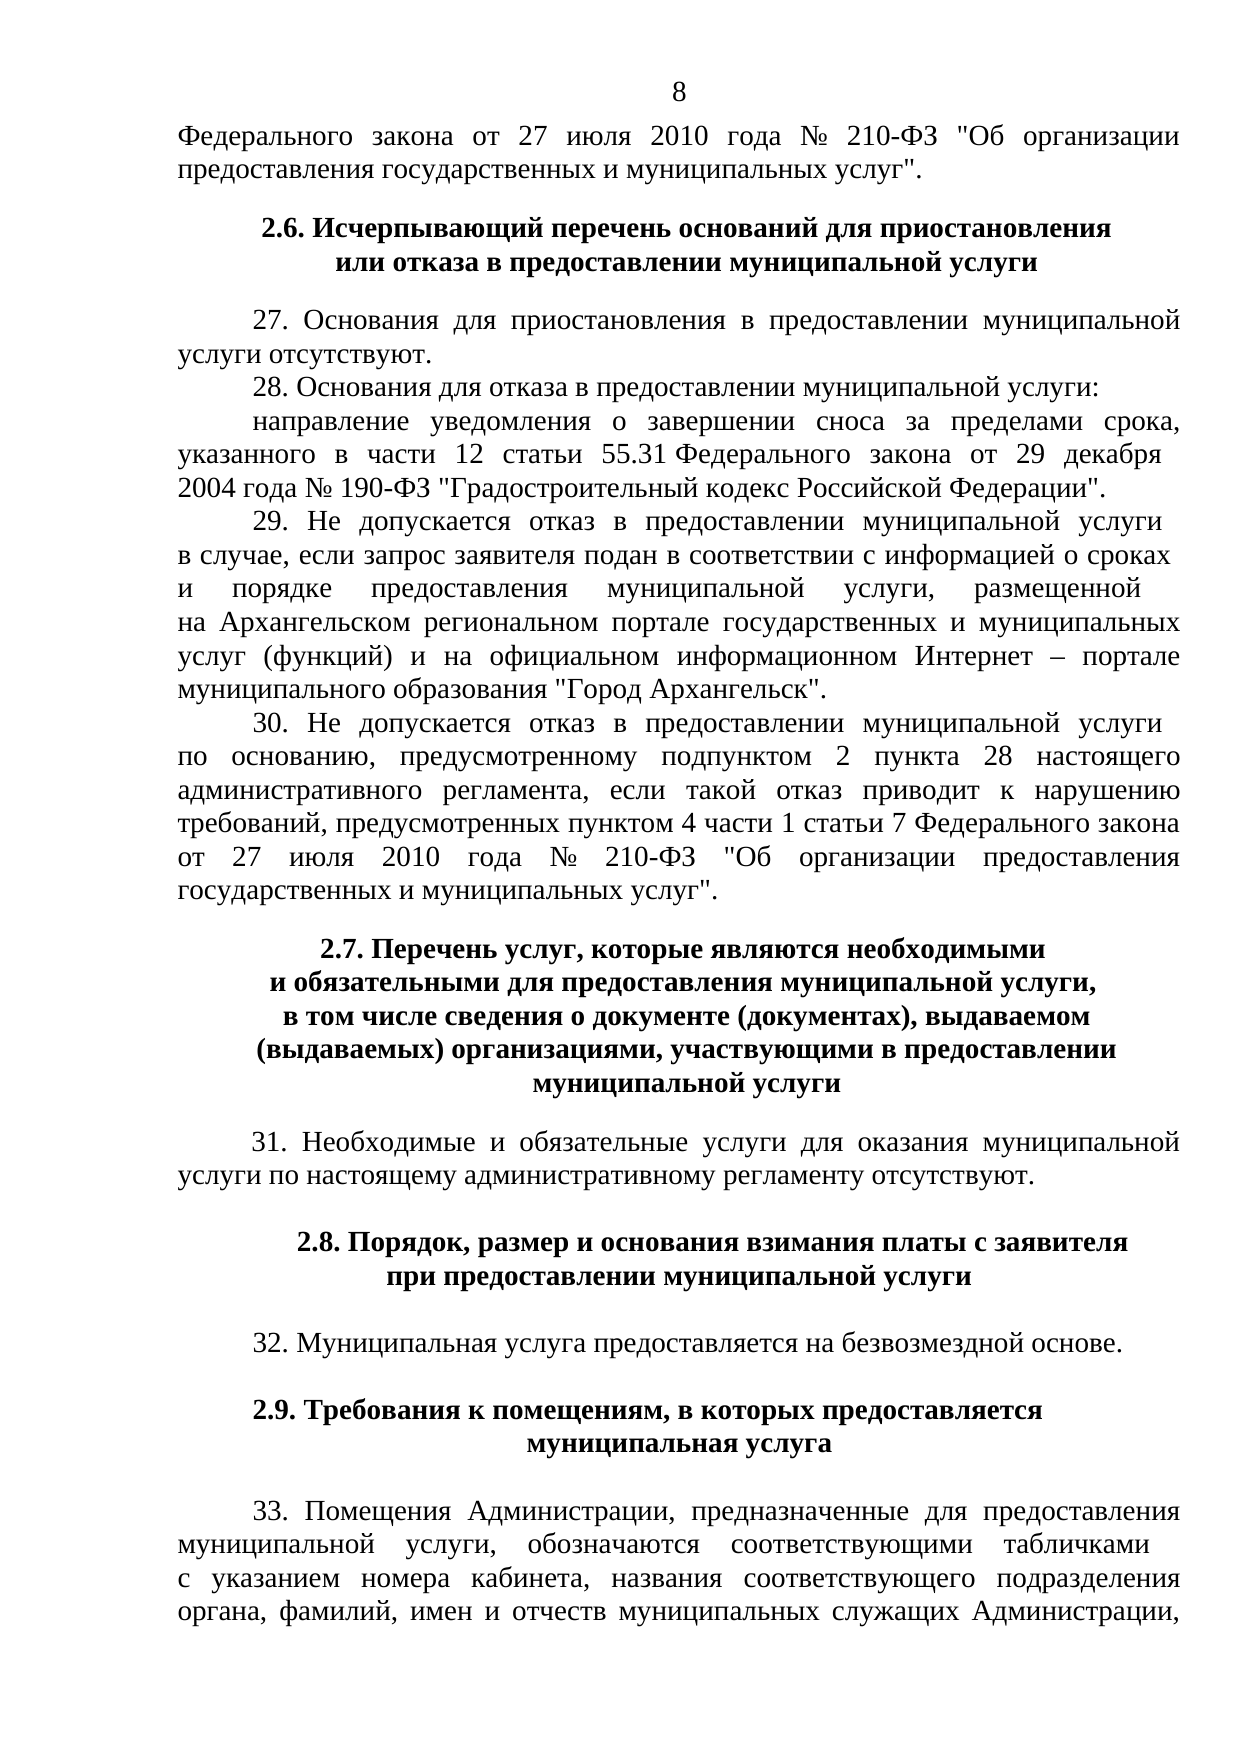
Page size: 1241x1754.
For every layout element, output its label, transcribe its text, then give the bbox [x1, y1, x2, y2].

text 31. Необходимые и обязательные услуги для оказания муниципальной услуги по настоящему административному регламенту отсутствуют. [177, 1124, 1181, 1191]
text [177, 118, 1181, 185]
text 29. Не допускается отказ в предоставлении муниципальной услуги в случае, если запрос заявителя подан в соответствии с информацией о сроках и порядке предоставления муниципальной услуги, размещенной на Архангельском региональном портале государственных и муниципальных услуг (функций) и на официальном информационном Интернет – портале муниципального образования "Город Архангельск". [177, 503, 1181, 705]
text 2.8. Порядок, размер и основания взимания платы с заявителя при предоставлении муниципальной услуги [177, 1224, 1181, 1291]
text 30. Не допускается отказ в предоставлении муниципальной услуги по основанию, предусмотренному подпунктом 2 пункта 28 настоящего административного регламента, если такой отказ приводит к нарушению требований, предусмотренных пунктом 4 части 1 статьи 7 Федерального закона от 27 июля 2010 года № 210-ФЗ "Об организации предоставления государственных и муниципальных услуг". [177, 705, 1181, 906]
text 2.9. Требования к помещениям, в которых предоставляется [177, 1392, 1181, 1426]
text направление уведомления о завершении сноса за пределами срока, указанного в части 12 статьи 55.31 Федерального закона от 29 декабря 2004 года № 190-ФЗ "Градостроительный кодекс Российской Федерации". [177, 403, 1181, 503]
text 2.7. Перечень услуг, которые являются необходимыми и обязательными для предоставления муниципальной услуги, в том числе сведения о документе (документах), выдаваемом (выдаваемых) организациями, участвующими в предоставлении муниципальной услуги [251, 931, 1122, 1099]
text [177, 1493, 1181, 1627]
text 27. Основания для приостановления в предоставлении муниципальной услуги отсутствуют. [177, 302, 1181, 369]
text муниципальная услуга [177, 1426, 1181, 1459]
text 32. Муниципальная услуга предоставляется на безвозмездной основе. [177, 1325, 1181, 1358]
text 28. Основания для отказа в предоставлении муниципальной услуги: [177, 369, 1181, 403]
text 2.6. Исчерпывающий перечень оснований для приостановления или отказа в предоставлении муниципальной услуги [251, 210, 1122, 277]
